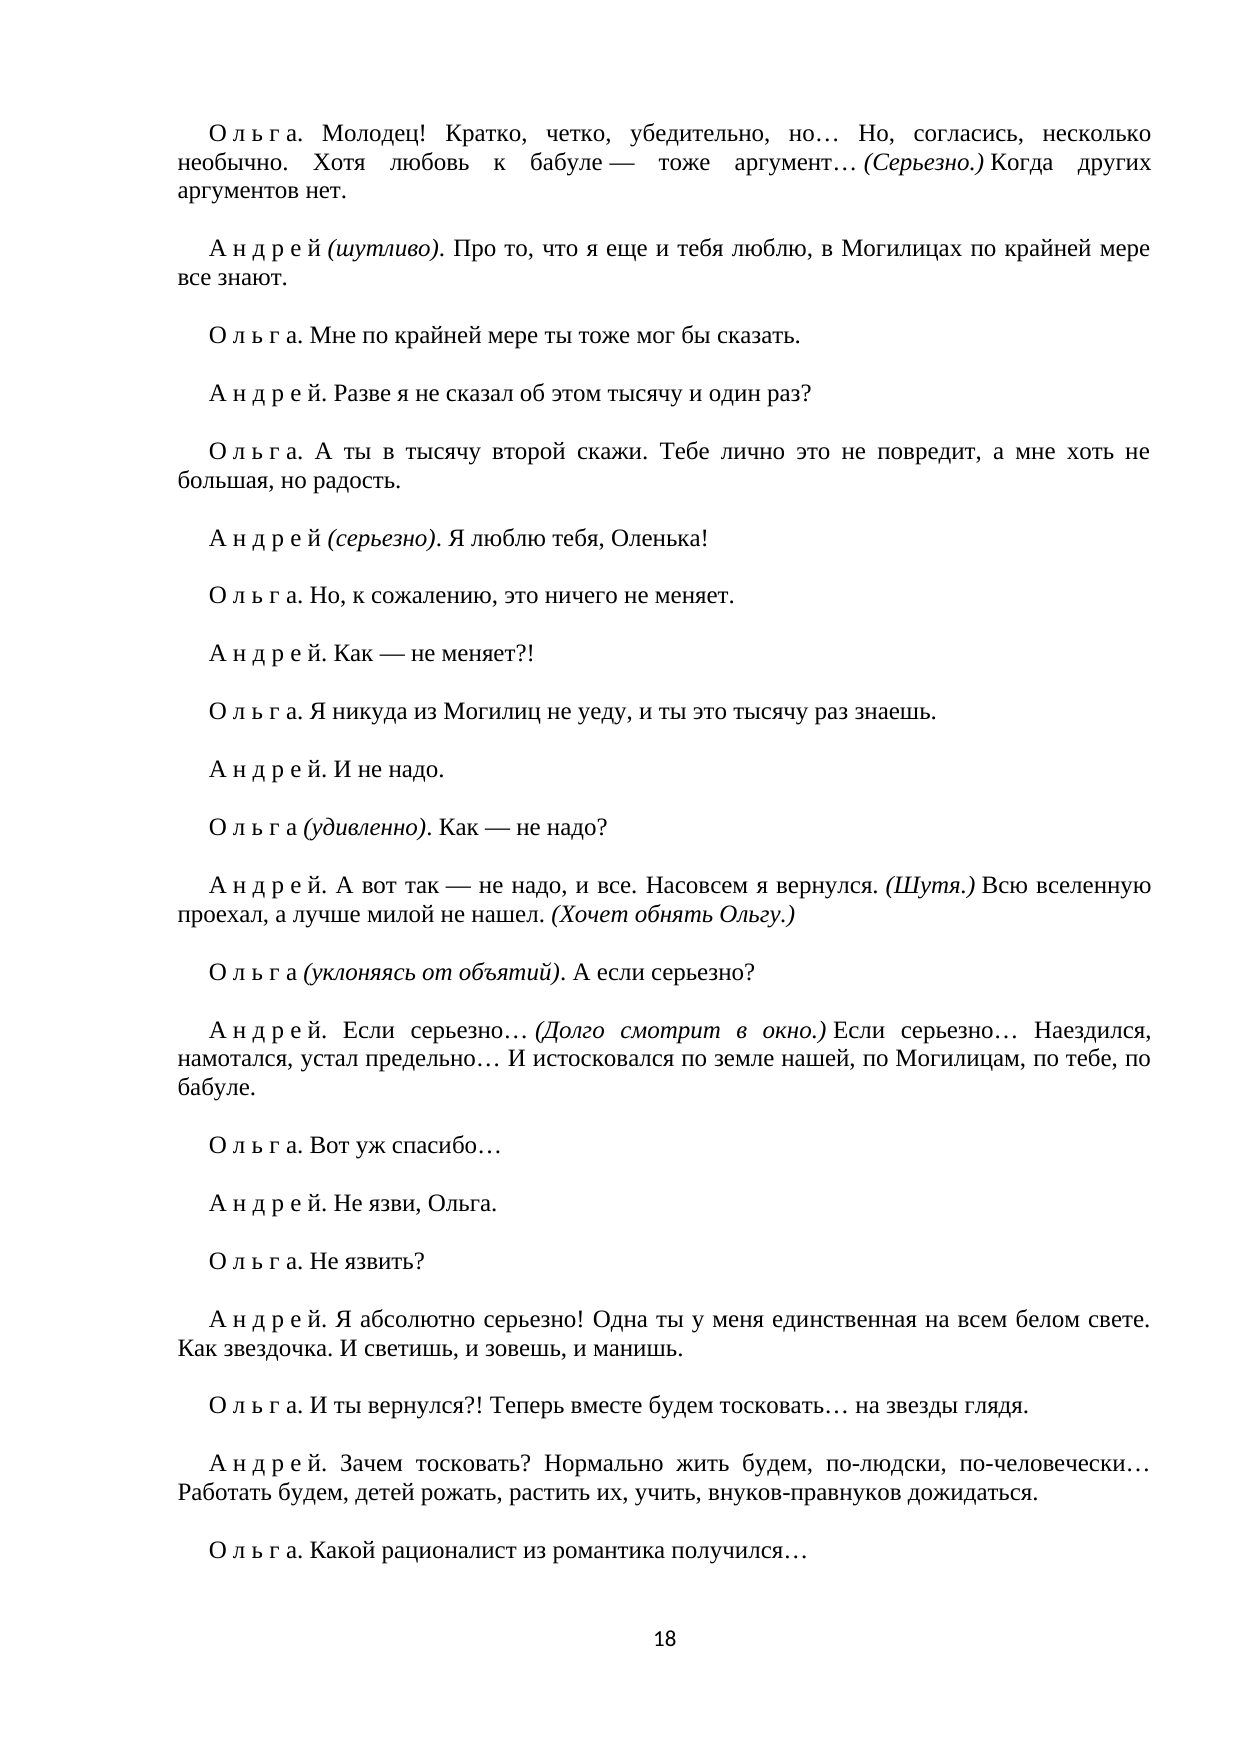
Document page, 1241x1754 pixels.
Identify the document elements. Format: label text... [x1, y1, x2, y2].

text О л ь г а. Я никуда из Могилиц не уеду, и ты это тысячу раз знаешь. [177, 696, 1152, 725]
text О л ь г а. А ты в тысячу второй скажи. Тебе лично это не повредит, а мне хоть не большая, но радость. [177, 436, 1152, 493]
text А н д р е й. И не надо. [177, 754, 1152, 783]
text О л ь г а. И ты вернулся?! Теперь вместе будем тосковать… на звезды глядя. [177, 1391, 1152, 1419]
text А н д р е й. Я абсолютно серьезно! Одна ты у меня единственная на всем белом свете. Как звездочка. И светишь, и зовешь, и манишь. [177, 1304, 1152, 1361]
text А н д р е й. Не язви, Ольга. [177, 1188, 1152, 1217]
text А н д р е й. Зачем тосковать? Нормально жить будем, по-людски, по-человечески… Работать будем, детей рожать, растить их, учить, внуков-правнуков дожидаться. [177, 1448, 1152, 1506]
text А н д р е й (шутливо). Про то, что я еще и тебя люблю, в Могилицах по крайней мере все знают. [177, 233, 1152, 291]
text А н д р е й (серьезно). Я люблю тебя, Оленька! [177, 523, 1152, 551]
text О л ь г а. Но, к сожалению, это ничего не меняет. [177, 581, 1152, 609]
text А н д р е й. Разве я не сказал об этом тысячу и один раз? [177, 378, 1152, 407]
text О л ь г а. Какой рационалист из романтика получился… [177, 1535, 1152, 1564]
text О л ь г а. Не язвить? [177, 1246, 1152, 1275]
text А н д р е й. Как — не меняет?! [177, 638, 1152, 667]
text О л ь г а (удивленно). Как — не надо? [177, 812, 1152, 841]
text О л ь г а (уклоняясь от объятий). А если серьезно? [177, 957, 1152, 986]
text А н д р е й. А вот так — не надо, и все. Насовсем я вернулся. (Шутя.) Всю вселенную проехал, а лучше милой не нашел. (Хочет обнять Ольгу.) [177, 870, 1152, 928]
text О л ь г а. Вот уж спасибо… [177, 1130, 1152, 1159]
text А н д р е й. Если серьезно… (Долго смотрит в окно.) Если серьезно… Наездился, намотался, устал предельно… И истосковался по земле нашей, по Могилицам, по тебе, по бабуле. [177, 1015, 1152, 1101]
text О л ь г а. Молодец! Кратко, четко, убедительно, но… Но, согласись, несколько необычно. Хотя любовь к бабуле — тоже аргумент… (Серьезно.) Когда других аргументов нет. [177, 118, 1152, 204]
text О л ь г а. Мне по крайней мере ты тоже мог бы сказать. [177, 320, 1152, 349]
